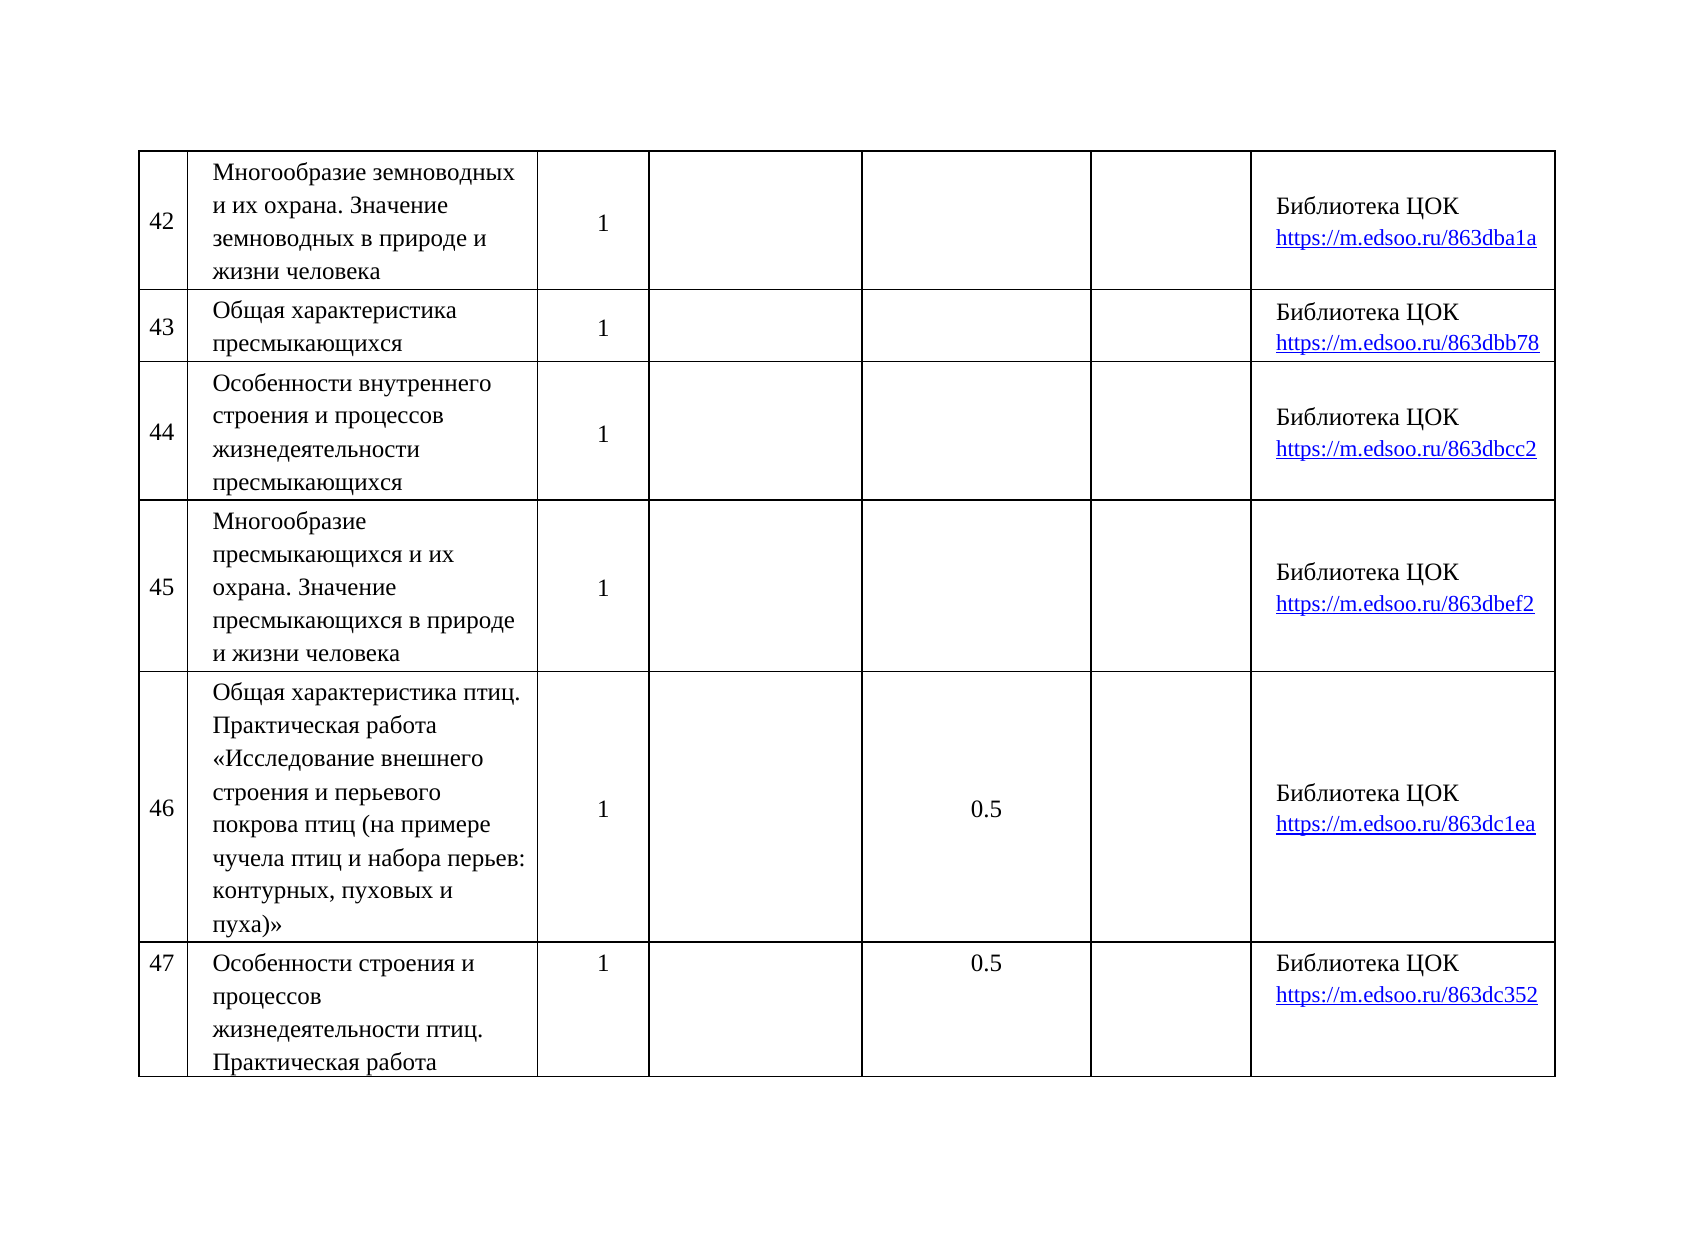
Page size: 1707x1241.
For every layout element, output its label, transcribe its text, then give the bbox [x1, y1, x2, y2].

table_cell 44 [140, 362, 187, 499]
table_cell [650, 672, 861, 941]
table_cell 1 [538, 501, 648, 671]
table_cell [1092, 943, 1250, 1076]
table_cell [650, 290, 861, 361]
table_cell Общая характеристика пресмыкающихся [188, 290, 537, 361]
table_cell [1092, 362, 1250, 499]
table_cell 1 [538, 152, 648, 288]
table_cell Библиотека ЦОК https://m.edsoo.ru/863dbef2 [1252, 501, 1554, 671]
table_cell Библиотека ЦОК https://m.edsoo.ru/863dc1ea [1252, 672, 1554, 941]
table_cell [1252, 943, 1554, 1076]
table_cell 46 [140, 672, 187, 941]
table_cell [650, 362, 861, 499]
table_cell [863, 290, 1090, 361]
table_cell 42 [140, 152, 187, 288]
table_cell 0.5 [863, 943, 1090, 1076]
table_cell [650, 943, 861, 1076]
table_cell Общая характеристика птиц. Практическая работа «Исследование внешнего строения и перьевого покрова птиц (на примере чучела птиц и набора перьев: контурных, пуховых и пуха)» [188, 672, 537, 941]
table_cell [863, 152, 1090, 288]
table_cell 43 [140, 290, 187, 361]
table_cell [863, 362, 1090, 499]
table_cell [863, 501, 1090, 671]
table_cell 45 [140, 501, 187, 671]
table_cell 1 [538, 672, 648, 941]
table_cell 1 [538, 362, 648, 499]
table_cell Особенности внутреннего строения и процессов жизнедеятельности пресмыкающихся [188, 362, 537, 499]
table_cell 1 [538, 290, 648, 361]
table_cell 47 [140, 943, 187, 1076]
table_cell [1092, 672, 1250, 941]
table_cell [650, 501, 861, 671]
table_cell [1092, 290, 1250, 361]
table_cell [1092, 152, 1250, 288]
table_cell Многообразие пресмыкающихся и их охрана. Значение пресмыкающихся в природе и жизни человека [188, 501, 537, 671]
table_cell Многообразие земноводных и их охрана. Значение земноводных в природе и жизни человека [188, 152, 537, 288]
table_cell [1092, 501, 1250, 671]
table_cell [650, 152, 861, 288]
table_cell Библиотека ЦОК https://m.edsoo.ru/863dbcc2 [1252, 362, 1554, 499]
table_cell Библиотека ЦОК https://m.edsoo.ru/863dbb78 [1252, 290, 1554, 361]
table_cell 1 [538, 943, 648, 1076]
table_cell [188, 943, 537, 1076]
table_cell Библиотека ЦОК https://m.edsoo.ru/863dba1a [1252, 152, 1554, 288]
table_cell 0.5 [863, 672, 1090, 941]
